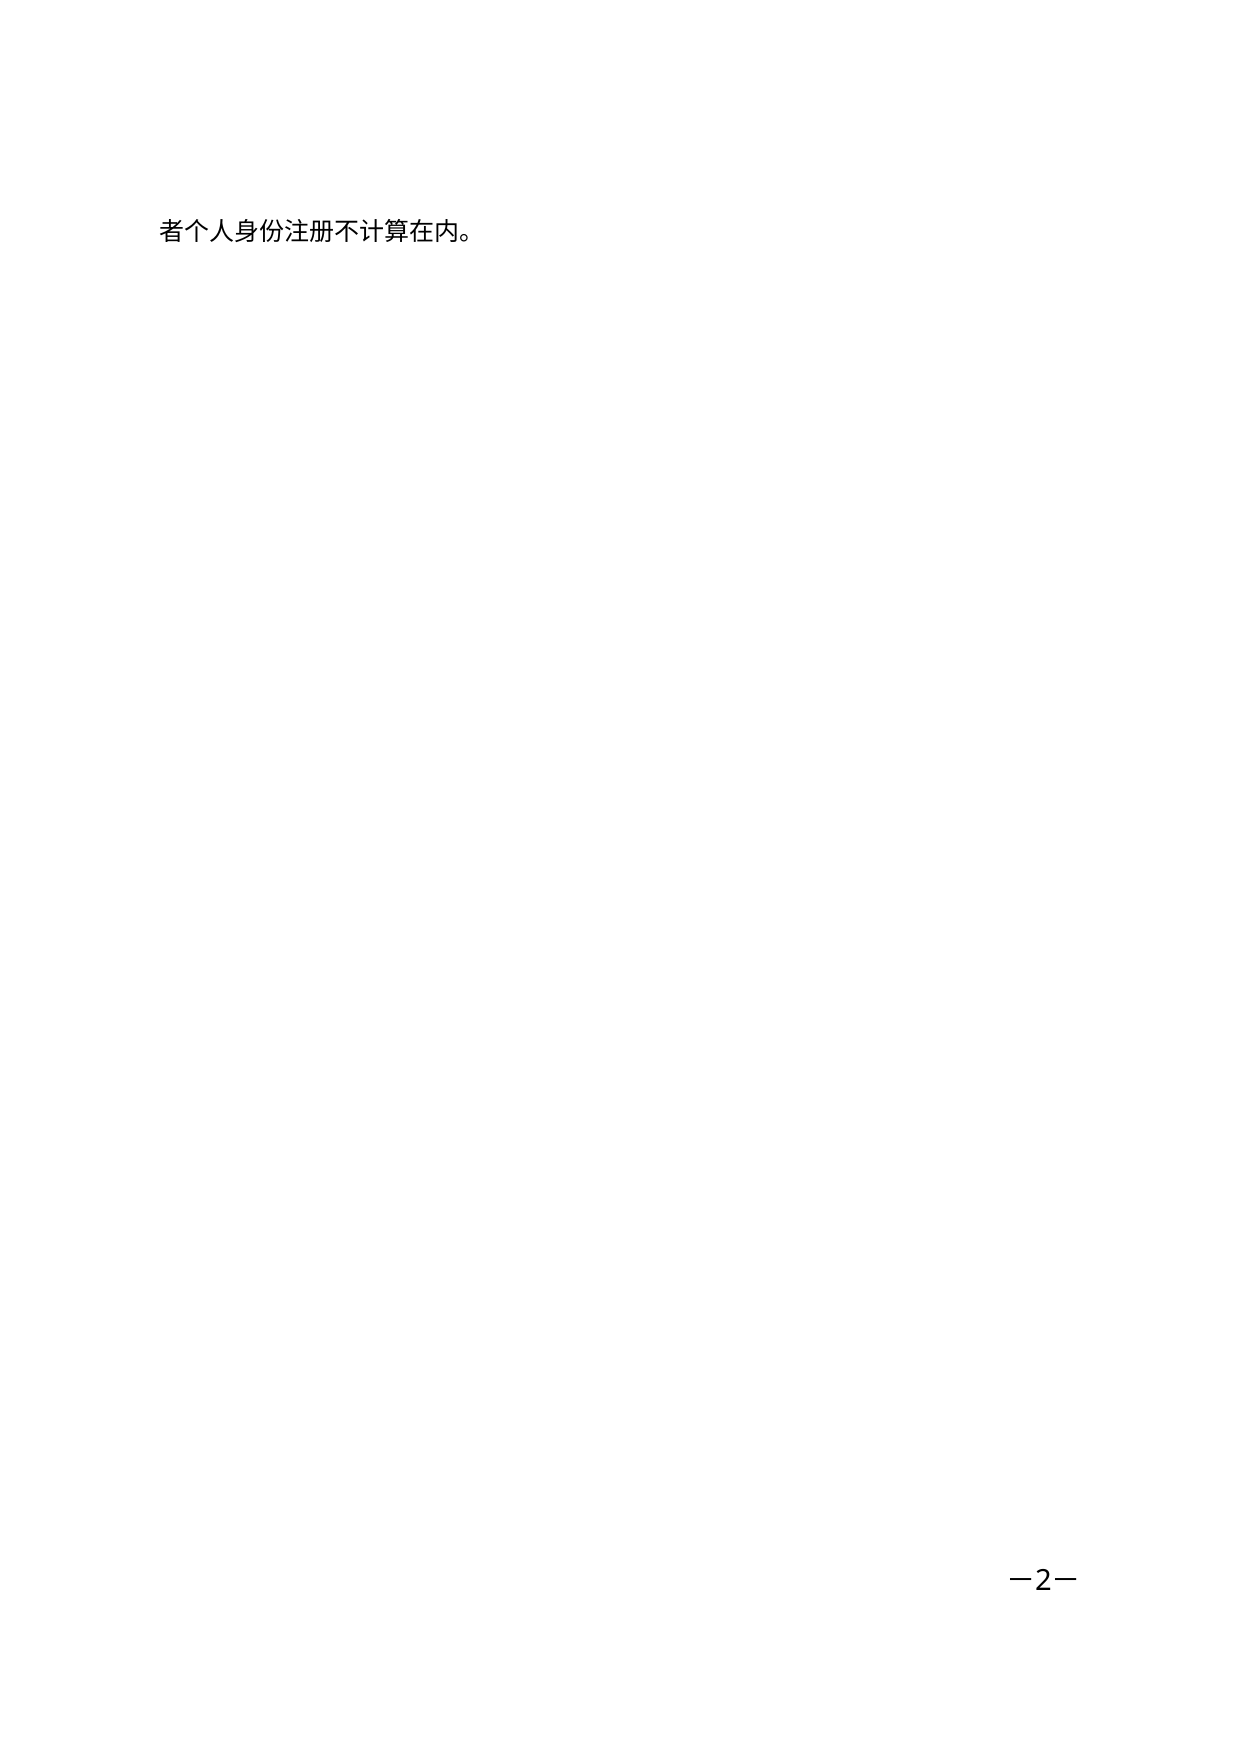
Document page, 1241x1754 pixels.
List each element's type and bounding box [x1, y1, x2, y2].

text [159, 218, 1081, 246]
